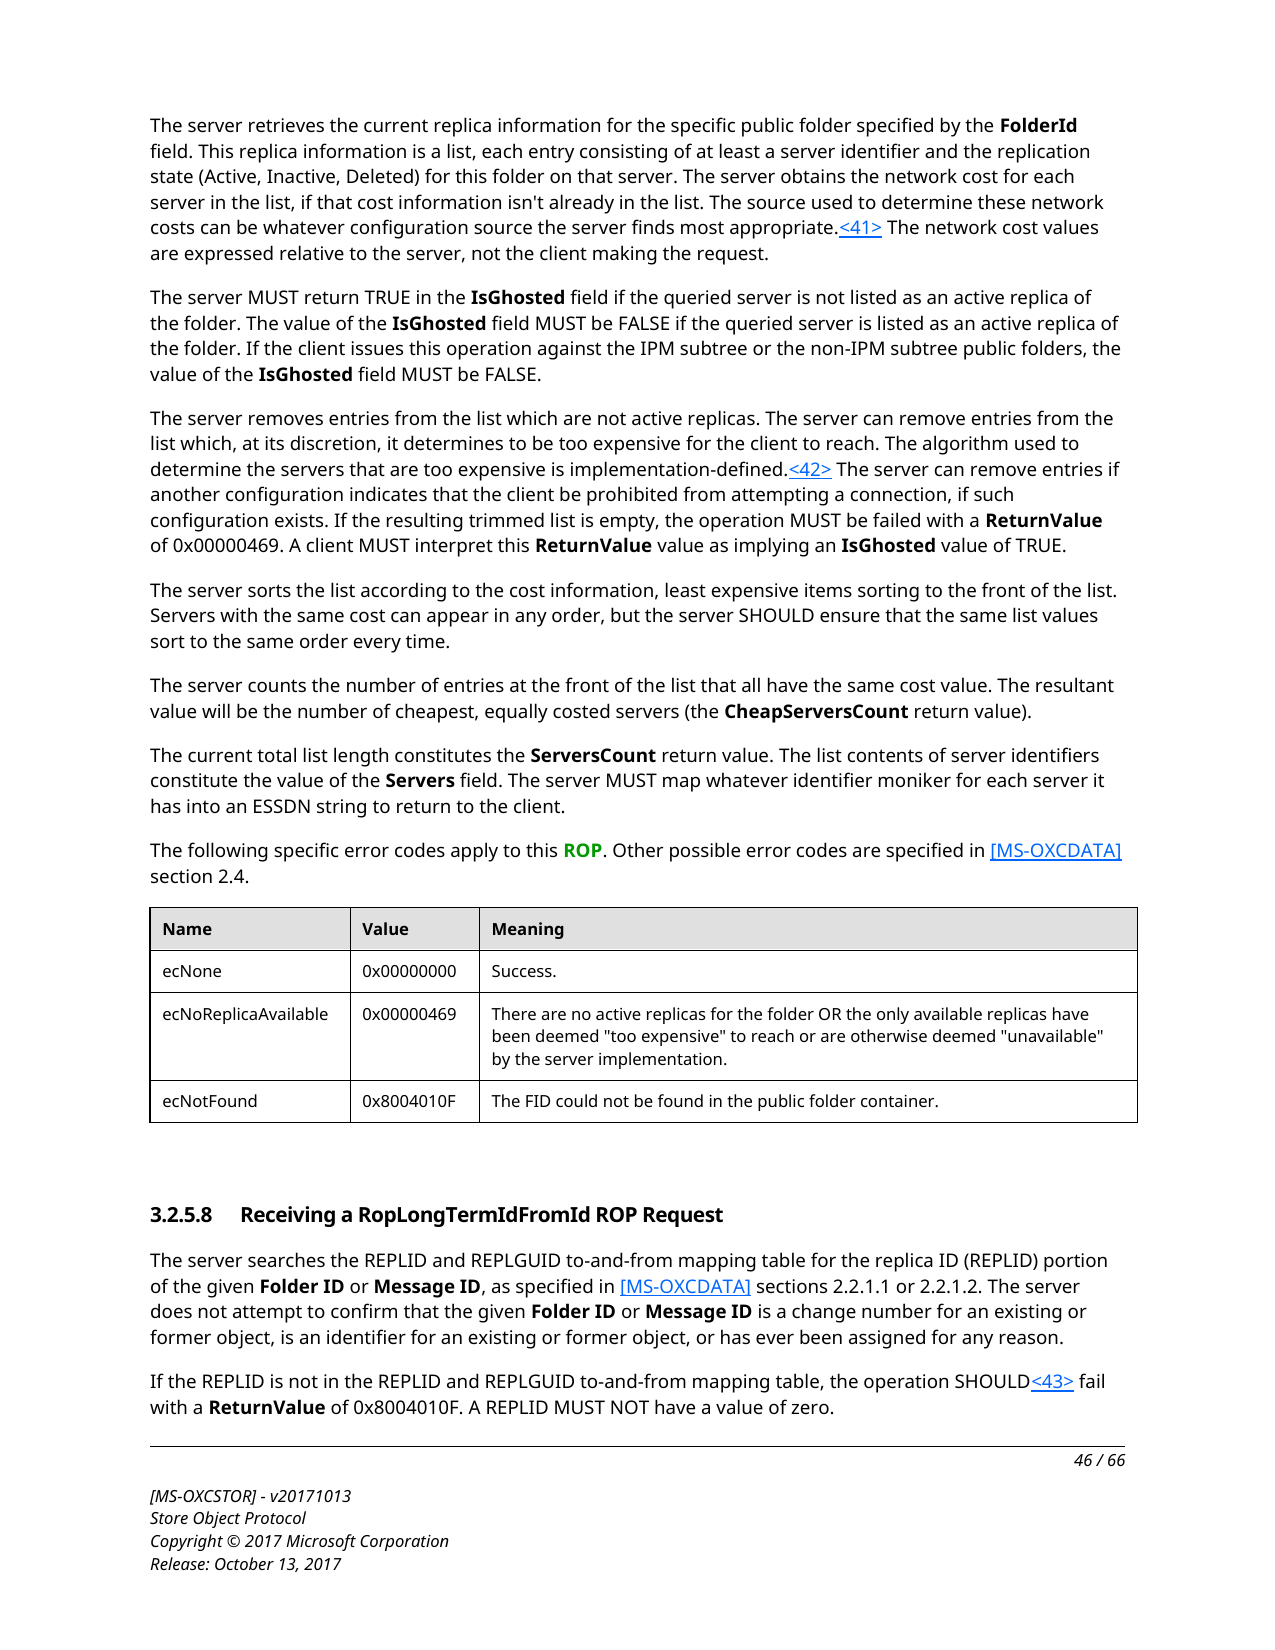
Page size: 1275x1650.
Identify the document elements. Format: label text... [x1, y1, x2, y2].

text The following specific error codes apply to this ROP. Other possible error codes are specified in [MS-OXCDATA] section 2.4. [150, 837, 1125, 888]
table_cell ecNone [151, 951, 350, 992]
text The server sorts the list according to the cost information, least expensive items sorting to the front of the list. Servers with the same cost can appear in any order, but the server SHOULD ensure that the same list values sort to the same order every time. [150, 577, 1125, 654]
text If the REPLID is not in the REPLID and REPLGUID to-and-from mapping table, the operation SHOULD<43> fail with a ReturnValue of 0x8004010F. A REPLID MUST NOT have a value of zero. [150, 1368, 1125, 1419]
table_header Name [151, 908, 350, 949]
table_header Value [351, 908, 479, 949]
text The current total list length constitutes the ServersCount return value. The list contents of server identifiers constitute the value of the Servers field. The server MUST map whatever identifier moniker for each server it has into an ESSDN string to return to the client. [150, 742, 1125, 819]
table_cell 0x00000000 [351, 951, 479, 992]
text The server MUST return TRUE in the IsGhosted field if the queried server is not listed as an active replica of the folder. The value of the IsGhosted field MUST be FALSE if the queried server is listed as an active replica of the folder. If the client issues this operation against the IPM subtree or the non-IPM subtree public folders, the value of the IsGhosted field MUST be FALSE. [150, 284, 1125, 386]
table_cell The FID could not be found in the public folder container. [480, 1081, 1137, 1122]
text The server removes entries from the list which are not active replicas. The server can remove entries from the list which, at its discretion, it determines to be too expensive for the client to reach. The algorithm used to determine the servers that are too expensive is implementation-defined.<42> The server can remove entries if another configuration indicates that the client be prohibited from attempting a connection, if such configuration exists. If the resulting trimmed list is empty, the operation MUST be failed with a ReturnValue of 0x00000469. A client MUST interpret this ReturnValue value as implying an IsGhosted value of TRUE. [150, 405, 1125, 558]
table_cell Success. [480, 951, 1137, 992]
table_header Meaning [480, 908, 1137, 949]
table_cell 0x00000469 [351, 993, 479, 1079]
text The server counts the number of entries at the front of the list that all have the same cost value. The resultant value will be the number of cheapest, equally costed servers (the CheapServersCount return value). [150, 672, 1125, 723]
table_cell ecNotFound [151, 1081, 350, 1122]
text The server retrieves the current replica information for the specific public folder specified by the FolderId field. This replica information is a list, each entry consisting of at least a server identifier and the replication state (Active, Inactive, Deleted) for this folder on that server. The server obtains the network cost for each server in the list, if that cost information isn't already in the list. The source used to determine these network costs can be whatever configuration source the server finds most appropriate.<41> The network cost values are expressed relative to the server, not the client making the request. [150, 112, 1125, 266]
text The server searches the REPLID and REPLGUID to-and-from mapping table for the replica ID (REPLID) portion of the given Folder ID or Message ID, as specified in [MS-OXCDATA] sections 2.2.1.1 or 2.2.1.2. The server does not attempt to confirm that the given Folder ID or Message ID is a change number for an existing or former object, is an identifier for an existing or former object, or has ever been assigned for any reason. [150, 1248, 1125, 1350]
subtitle Receiving a RopLongTermIdFromId ROP Request [150, 1201, 1125, 1229]
table_cell There are no active replicas for the folder OR the only available replicas have been deemed "too expensive" to reach or are otherwise deemed "unavailable" by the server implementation. [480, 993, 1137, 1079]
table_cell 0x8004010F [351, 1081, 479, 1122]
table_cell ecNoReplicaAvailable [151, 993, 350, 1079]
